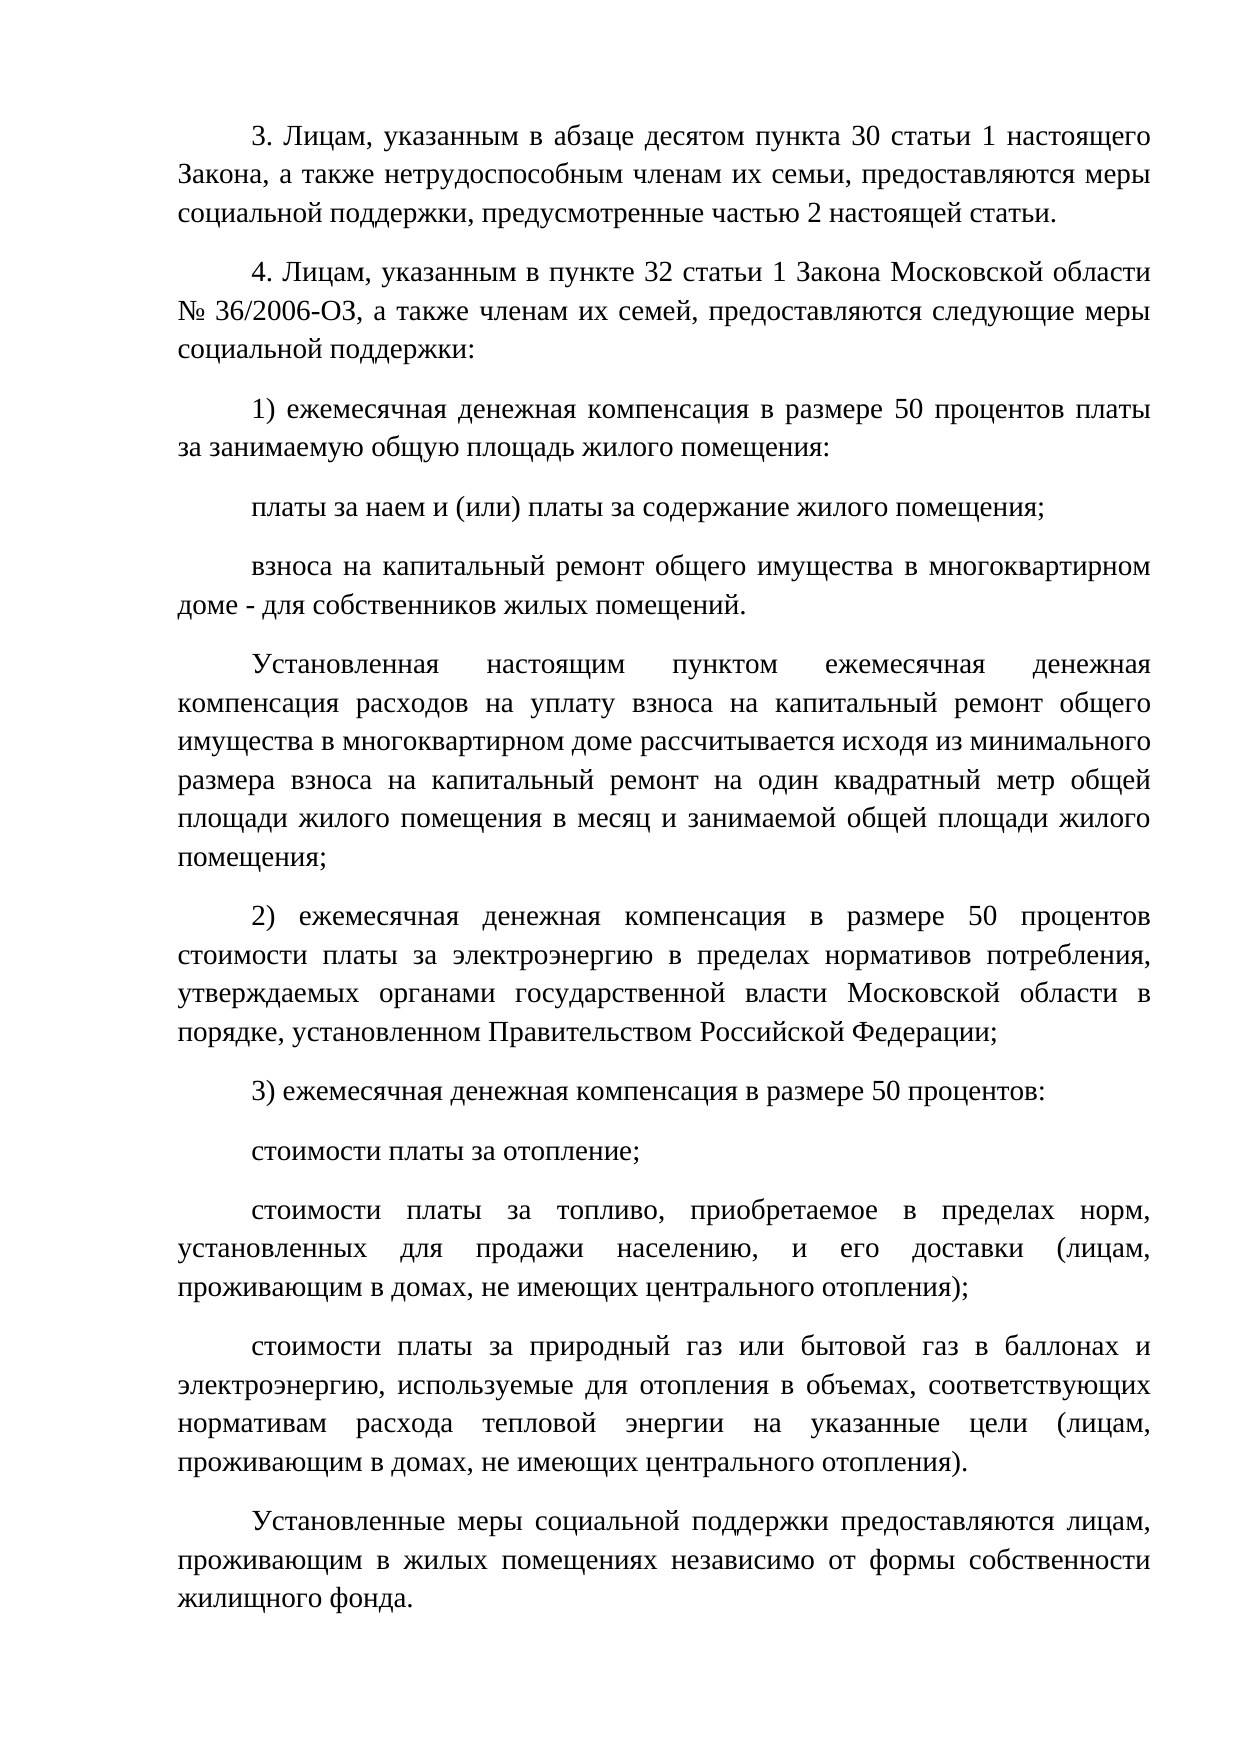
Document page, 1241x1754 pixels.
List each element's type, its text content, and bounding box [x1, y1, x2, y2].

text взноса на капитальный ремонт общего имущества в многоквартирном доме - для собственников жилых помещений. [177, 548, 1152, 620]
text платы за наем и (или) платы за содержание жилого помещения; [177, 489, 1152, 522]
text 3. Лицам, указанным в абзаце десятом пункта 30 статьи 1 настоящего Закона, а также нетрудоспособным членам их семьи, предоставляются меры социальной поддержки, предусмотренные частью 2 настоящей статьи. [177, 118, 1152, 229]
text стоимости платы за отопление; [177, 1133, 1152, 1166]
text 3) ежемесячная денежная компенсация в размере 50 процентов: [177, 1073, 1152, 1107]
text стоимости платы за природный газ или бытовой газ в баллонах и электроэнергию, используемые для отопления в объемах, соответствующих нормативам расхода тепловой энергии на указанные цели (лицам, проживающим в домах, не имеющих центрального отопления). [177, 1328, 1152, 1478]
text Установленные меры социальной поддержки предоставляются лицам, проживающим в жилых помещениях независимо от формы собственности жилищного фонда. [177, 1503, 1152, 1614]
text 4. Лицам, указанным в пункте 32 статьи 1 Закона Московской области № 36/2006-ОЗ, а также членам их семей, предоставляются следующие меры социальной поддержки: [177, 254, 1152, 365]
text 2) ежемесячная денежная компенсация в размере 50 процентов стоимости платы за электроэнергию в пределах нормативов потребления, утверждаемых органами государственной власти Московской области в порядке, установленном Правительством Российской Федерации; [177, 898, 1152, 1047]
text Установленная настоящим пунктом ежемесячная денежная компенсация расходов на уплату взноса на капитальный ремонт общего имущества в многоквартирном доме рассчитывается исходя из минимального размера взноса на капитальный ремонт на один квадратный метр общей площади жилого помещения в месяц и занимаемой общей площади жилого помещения; [177, 646, 1152, 872]
text 1) ежемесячная денежная компенсация в размере 50 процентов платы за занимаемую общую площадь жилого помещения: [177, 391, 1152, 463]
text стоимости платы за топливо, приобретаемое в пределах норм, установленных для продажи населению, и его доставки (лицам, проживающим в домах, не имеющих центрального отопления); [177, 1192, 1152, 1303]
